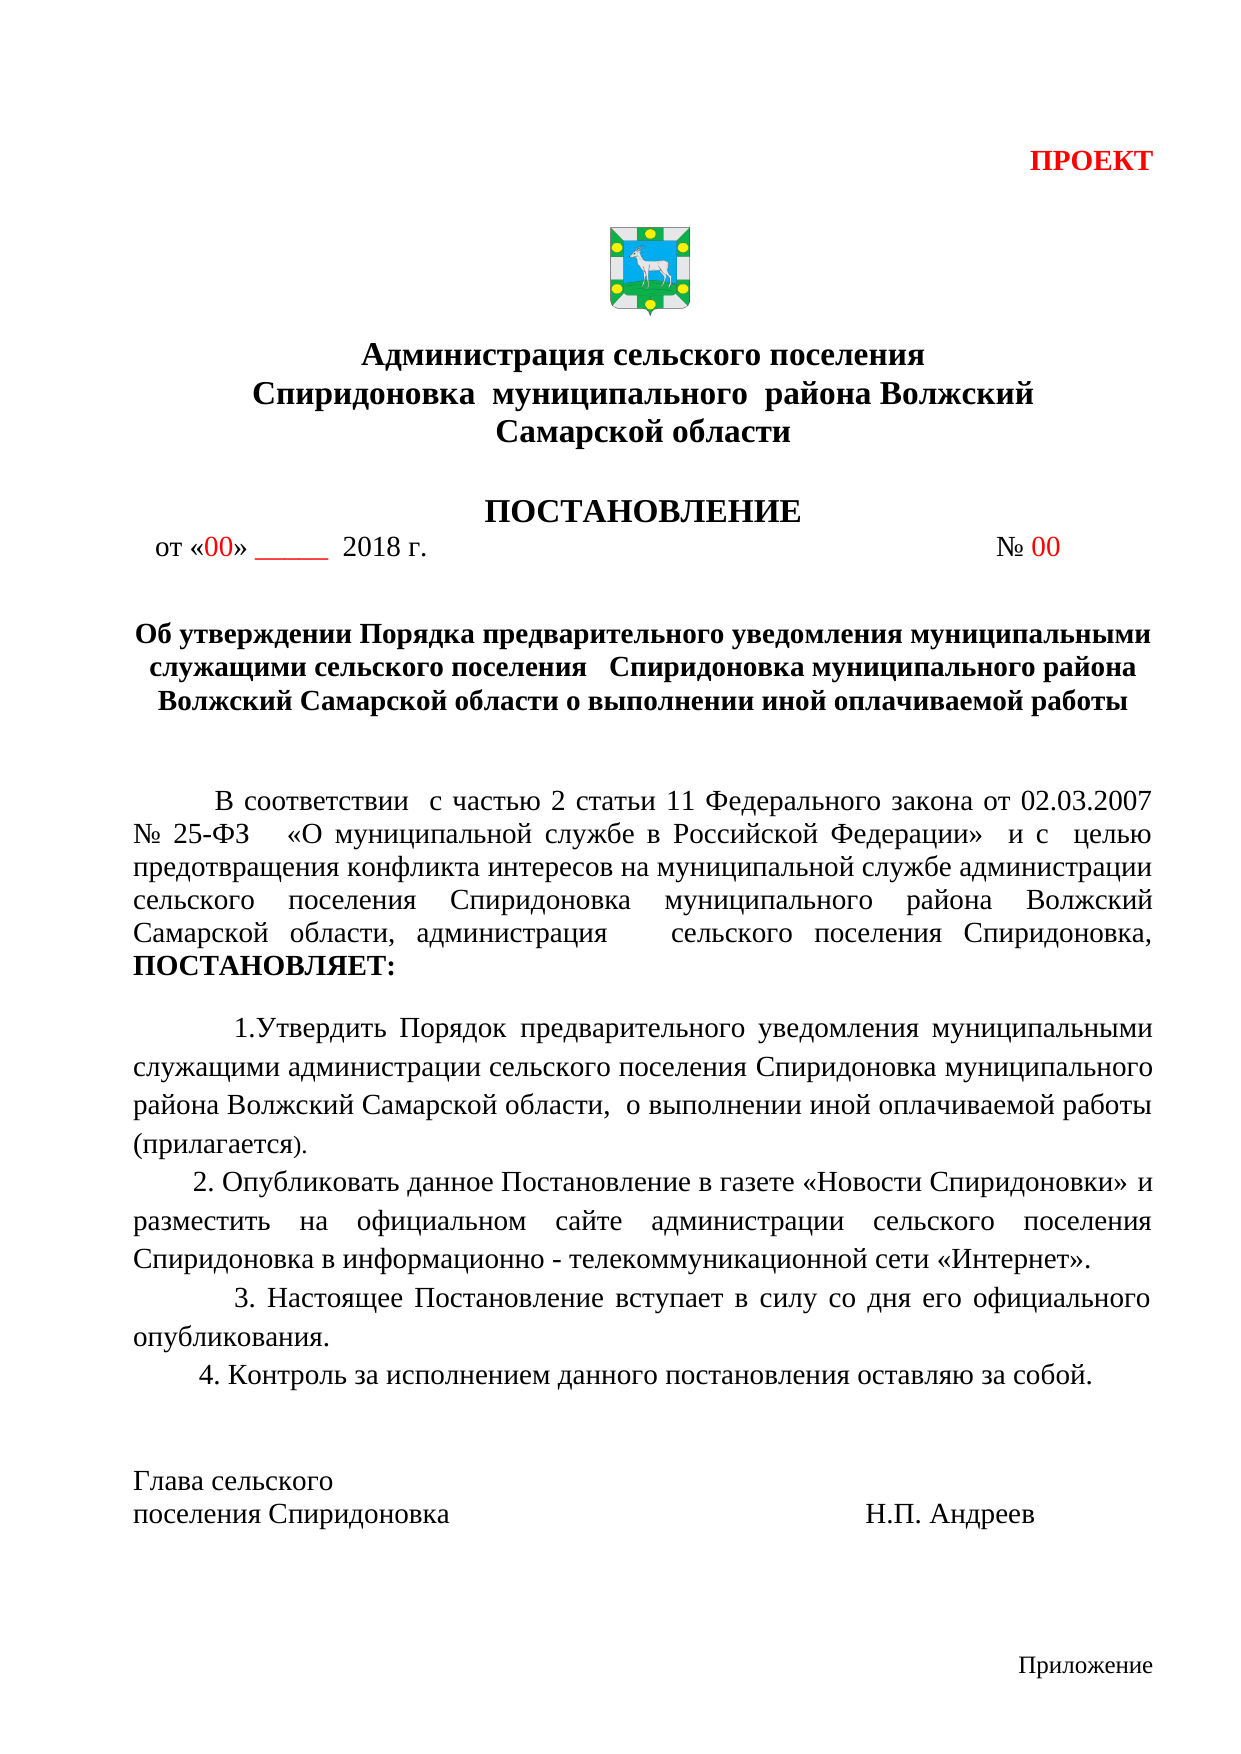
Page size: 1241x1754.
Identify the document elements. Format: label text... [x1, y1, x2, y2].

text Об утверждении Порядка предварительного уведомления муниципальными служащими сельского поселения Спиридоновка муниципального района Волжский Самарской области о выполнении иной оплачиваемой работы [133, 616, 1153, 716]
text 4. Контроль за исполнением данного постановления оставляю за собой. [133, 1357, 1153, 1391]
text ПРОЕКТ [133, 143, 1153, 177]
text Приложение [133, 1650, 1153, 1679]
text от «00» _____ 2018 г. № 00 [125, 526, 1170, 565]
text ПОСТАНОВЛЕНИЕ [125, 489, 1170, 526]
text В соответствии с частью 2 статьи 11 Федерального закона от 02.03.2007 № 25-ФЗ «О муниципальной службе в Российской Федерации» и с целью предотвращения конфликта интересов на муниципальной службе администрации сельского поселения Спиридоновка муниципального района Волжский Самарской области, администрация сельского поселения Спиридоновка, ПОСТАНОВЛЯЕТ: [133, 784, 1153, 982]
title Глава сельского [133, 1463, 1153, 1497]
text Администрация сельского поселения [133, 335, 1153, 373]
title 3. Настоящее Постановление вступает в силу со дня его официального опубликования. [133, 1280, 1153, 1352]
text Спиридоновка муниципального района Волжский [133, 373, 1153, 411]
picture [609, 226, 691, 316]
title поселения Спиридоновка Н.П. Андреев [133, 1497, 1153, 1530]
text Самарской области [133, 411, 1153, 450]
text 1.Утвердить Порядок предварительного уведомления муниципальными служащими администрации сельского поселения Спиридоновка муниципального района Волжский Самарской области, о выполнении иной оплачиваемой работы (прилагается). [133, 1010, 1153, 1159]
text 2. Опубликовать данное Постановление в газете «Новости Спиридоновки» и разместить на официальном сайте администрации сельского поселения Спиридоновка в информационно - телекоммуникационной сети «Интернет». [133, 1164, 1153, 1275]
